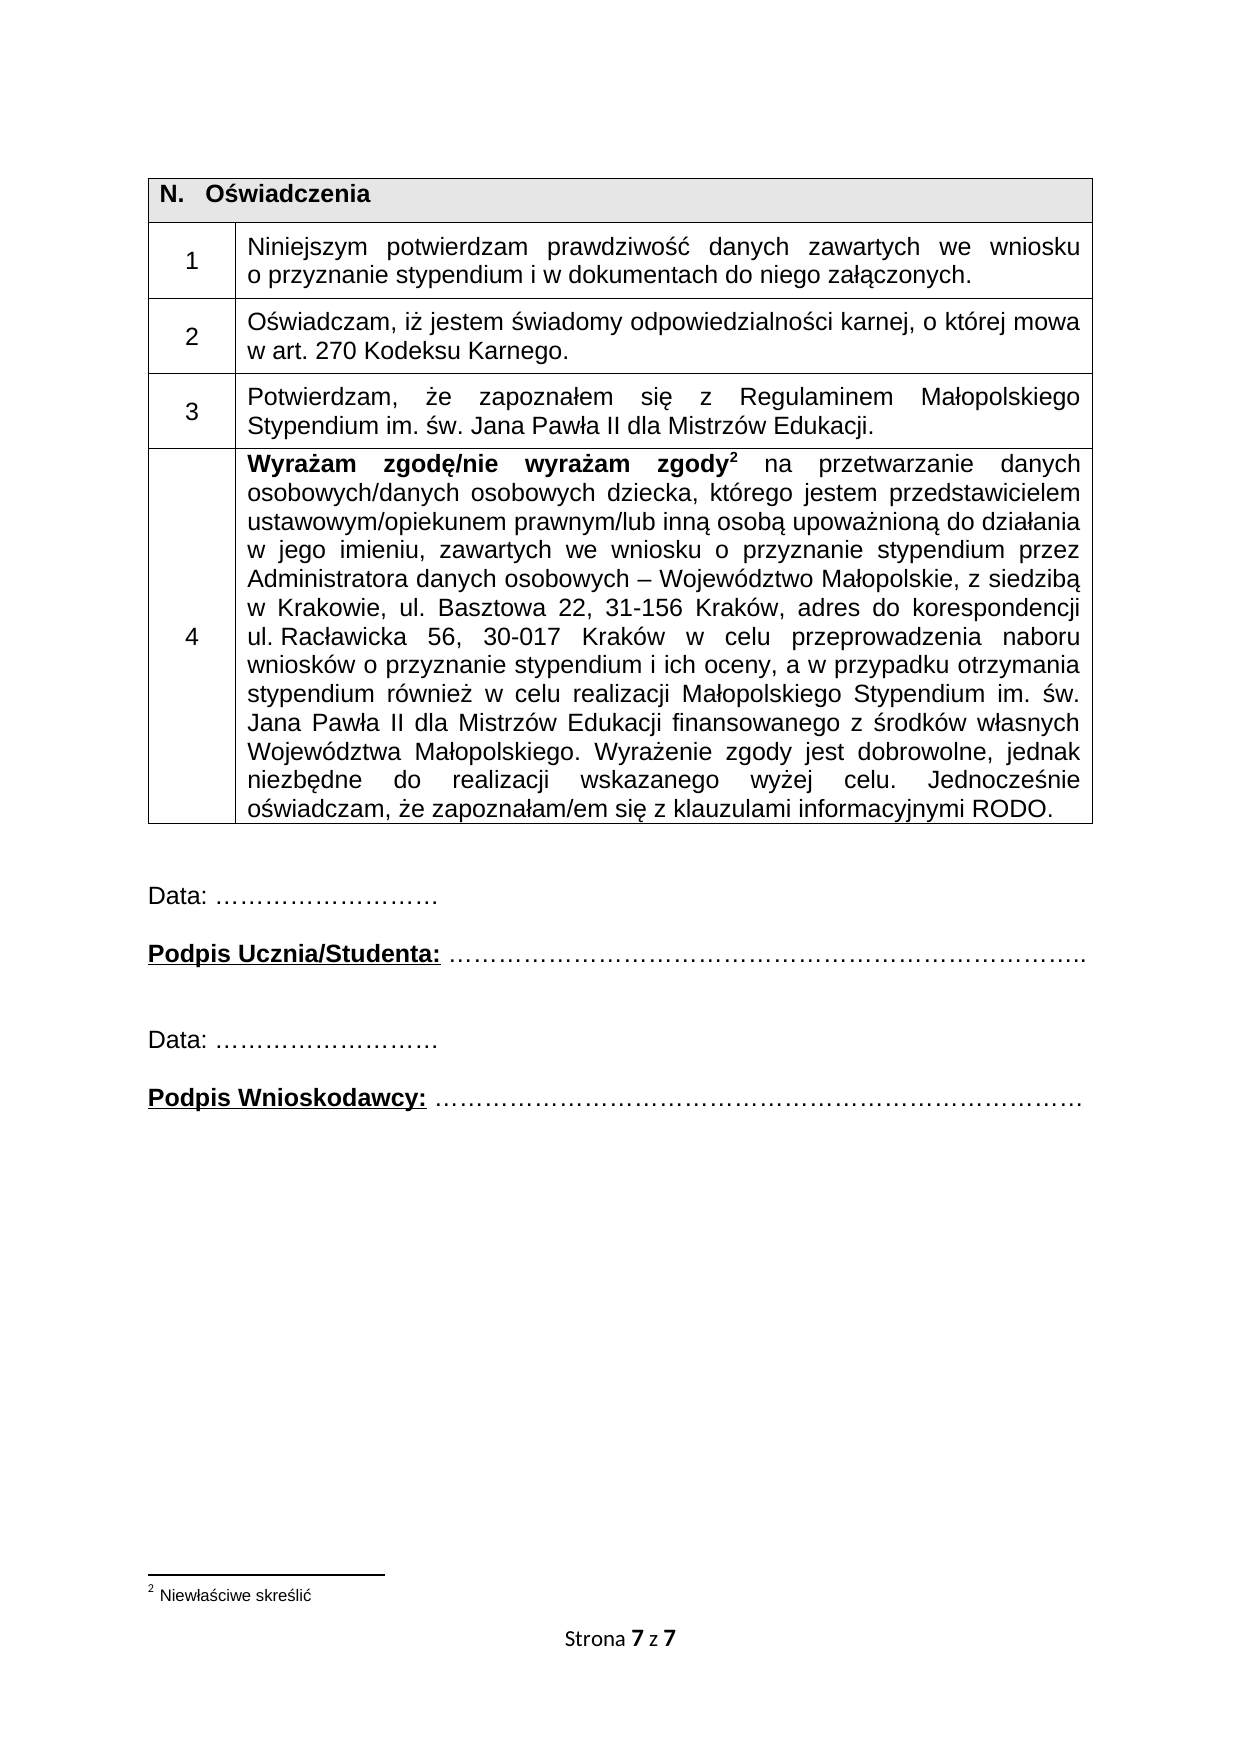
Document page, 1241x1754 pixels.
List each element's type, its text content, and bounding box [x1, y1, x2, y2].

text Podpis Ucznia/Studenta: ………………………………………………………………….. [148, 939, 1093, 968]
table_cell Potwierdzam, że zapoznałem się z Regulaminem Małopolskiego Stypendium im. św. Jana Pawła II dla Mistrzów Edukacji. [236, 374, 1092, 448]
text Data: ……………………… [148, 881, 1093, 910]
table_header N. Oświadczenia [149, 179, 1092, 222]
table_cell 1 [149, 223, 235, 298]
table_cell Niniejszym potwierdzam prawdziwość danych zawartych we wniosku o przyznanie stypendium i w dokumentach do niego załączonych. [236, 223, 1092, 298]
table_cell 2 [149, 299, 235, 373]
text Data: ……………………… [148, 1025, 1093, 1054]
table_cell 4 [149, 449, 235, 823]
text Podpis Wnioskodawcy: …………………………………………………………………… [148, 1083, 1093, 1111]
table_cell 3 [149, 374, 235, 448]
table_cell Oświadczam, iż jestem świadomy odpowiedzialności karnej, o której mowa w art. 270 Kodeksu Karnego. [236, 299, 1092, 373]
table_cell Wyrażam zgodę/nie wyrażam zgody na przetwarzanie danych osobowych/danych osobowych dziecka, którego jestem przedstawicielem ustawowym/opiekunem prawnym/lub inną osobą upoważnioną do działania w jego imieniu, zawartych we wniosku o przyznanie stypendium przez Administratora danych osobowych – Województwo Małopolskie, z siedzibą w Krakowie, ul. Basztowa 22, 31-156 Kraków, adres do korespondencji ul. Racławicka 56, 30-017 Kraków w celu przeprowadzenia naboru wniosków o przyznanie stypendium i ich oceny, a w przypadku otrzymania stypendium również w celu realizacji Małopolskiego Stypendium im. św. Jana Pawła II dla Mistrzów Edukacji finansowanego z środków własnych Województwa Małopolskiego. Wyrażenie zgody jest dobrowolne, jednak niezbędne do realizacji wskazanego wyżej celu. Jednocześnie oświadczam, że zapoznałam/em się z klauzulami informacyjnymi RODO. [236, 449, 1092, 823]
